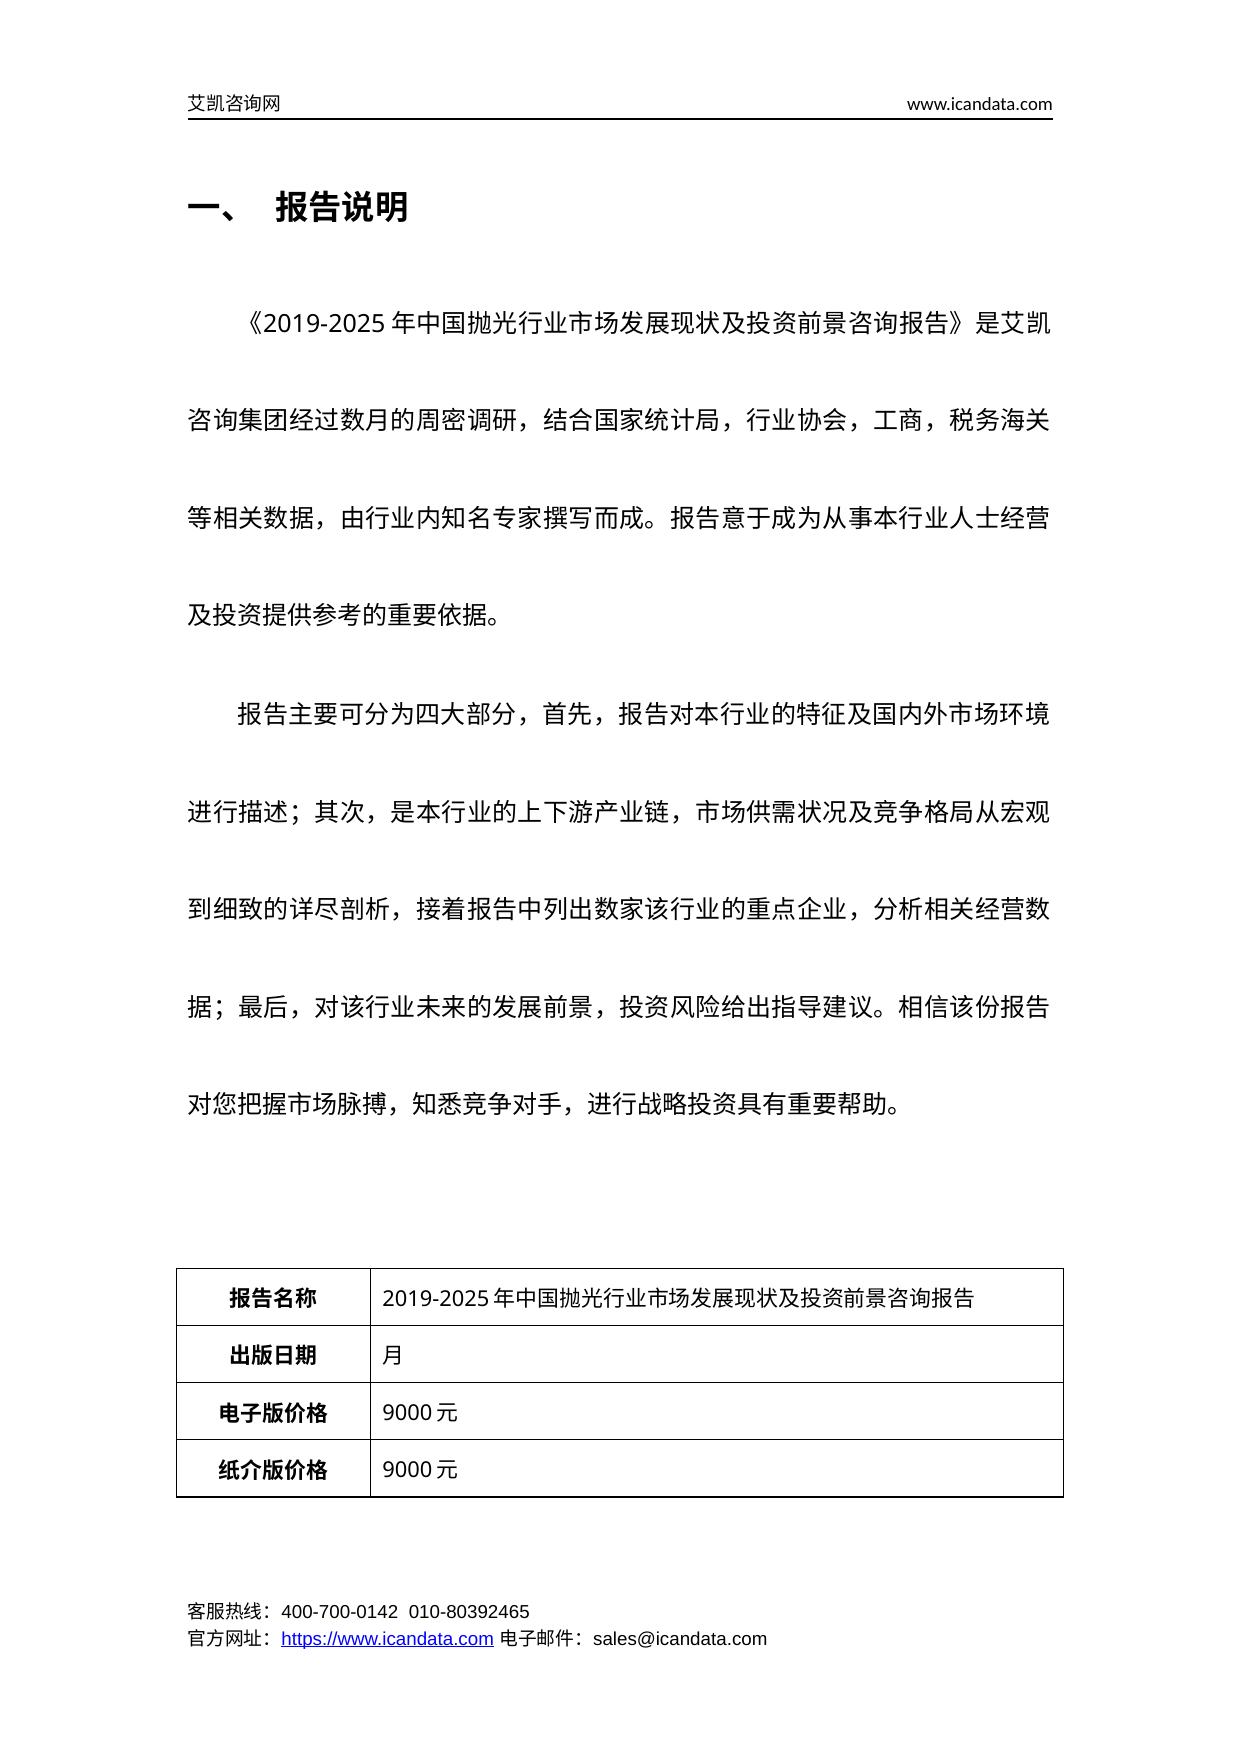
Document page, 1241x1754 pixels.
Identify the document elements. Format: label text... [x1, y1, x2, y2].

text 报告主要可分为四大部分，首先，报告对本行业的特征及国内外市场环境进行描述；其次，是本行业的上下游产业链，市场供需状况及竞争格局从宏观到细致的详尽剖析，接着报告中列出数家该行业的重点企业，分析相关经营数据；最后，对该行业未来的发展前景，投资风险给出指导建议。相信该份报告对您把握市场脉搏，知悉竞争对手，进行战略投资具有重要帮助。 [187, 681, 1053, 1136]
text 《2019-2025年中国抛光行业市场发展现状及投资前景咨询报告》是艾凯咨询集团经过数月的周密调研，结合国家统计局，行业协会，工商，税务海关等相关数据，由行业内知名专家撰写而成。报告意于成为从事本行业人士经营及投资提供参考的重要依据。 [187, 289, 1053, 646]
table_cell 9000元 [371, 1383, 1063, 1439]
table_cell 9000元 [371, 1440, 1063, 1496]
table_header 报告名称 [177, 1269, 370, 1325]
table_cell 月 [371, 1326, 1063, 1382]
table_cell 纸介版价格 [177, 1440, 370, 1496]
table_cell 电子版价格 [177, 1383, 370, 1439]
table_header 2019-2025年中国抛光行业市场发展现状及投资前景咨询报告 [371, 1269, 1063, 1325]
table_cell 出版日期 [177, 1326, 370, 1382]
subtitle 报告说明 [187, 172, 1053, 237]
